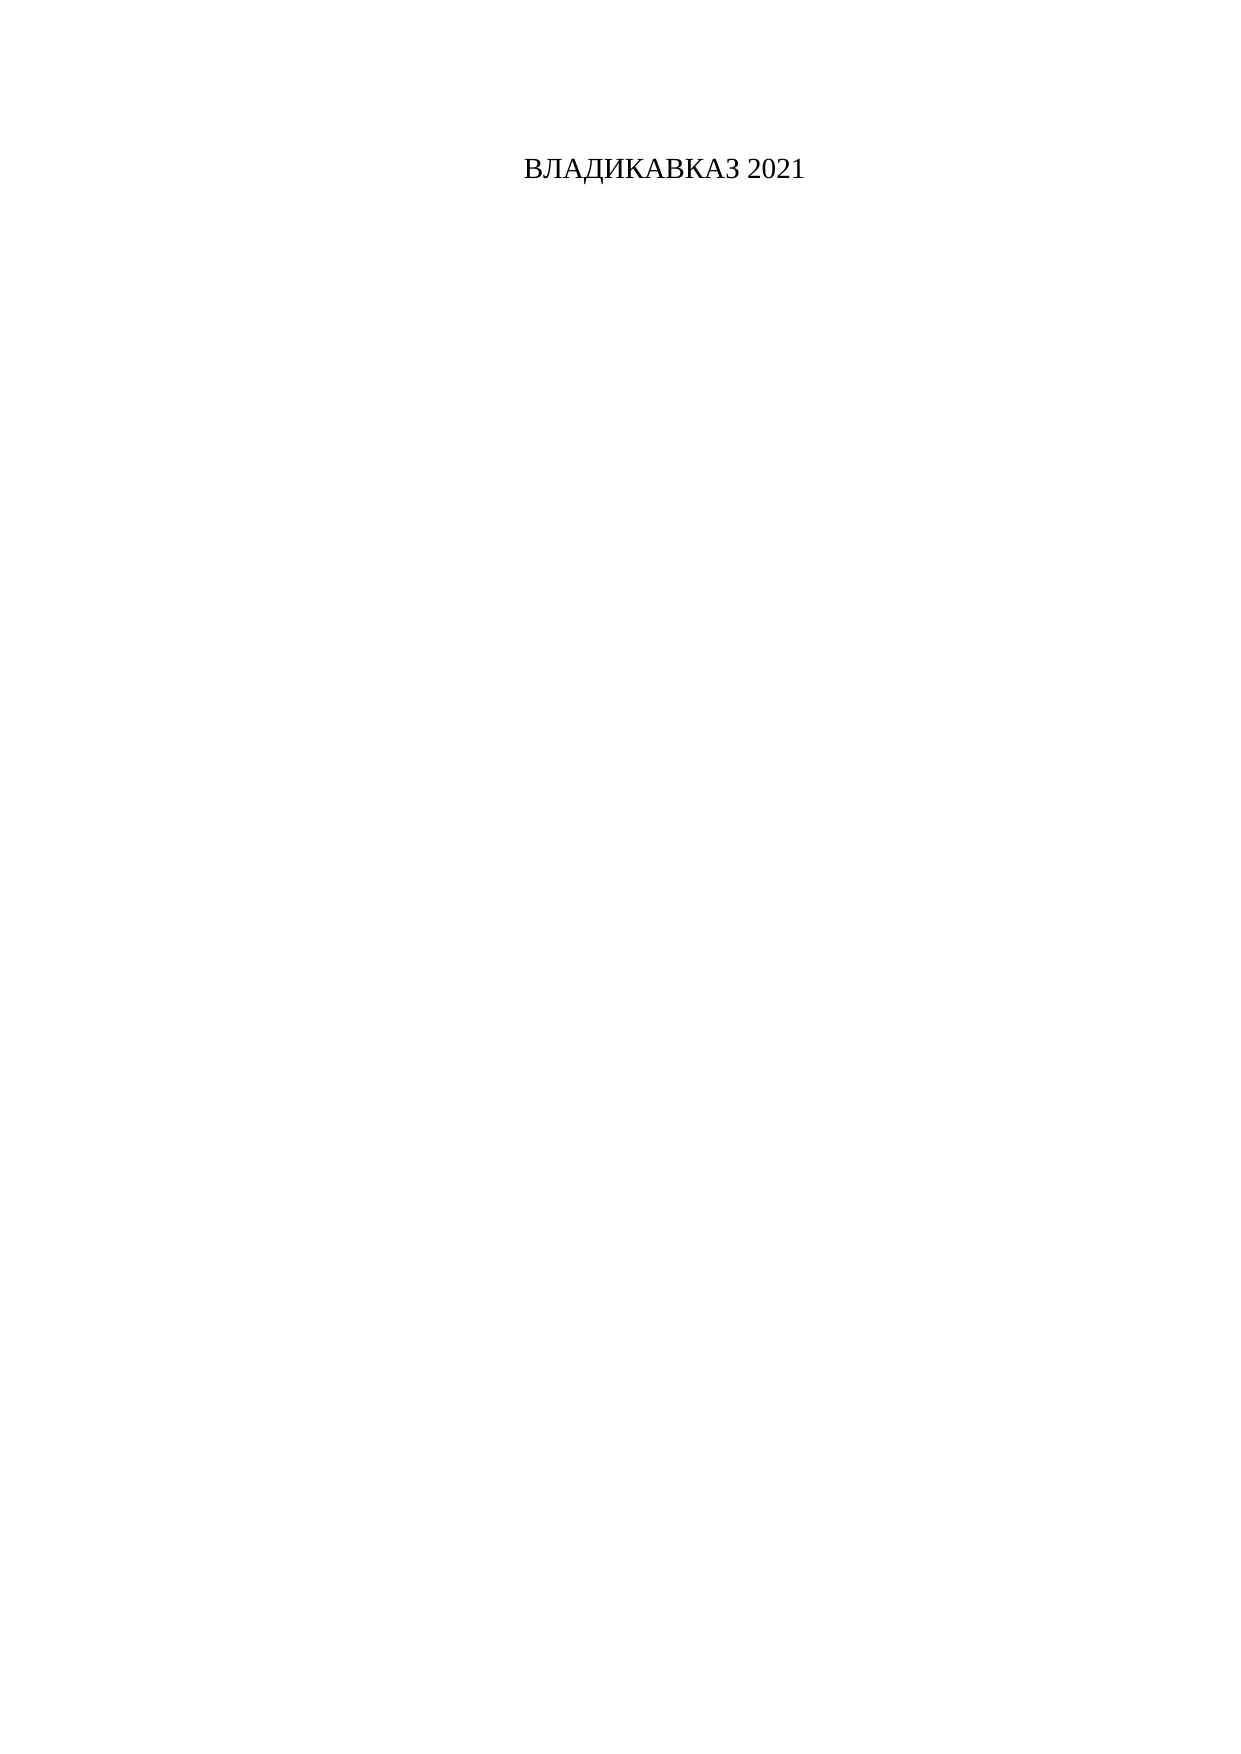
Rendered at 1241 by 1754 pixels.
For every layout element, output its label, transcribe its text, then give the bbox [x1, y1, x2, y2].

text ВЛАДИКАВКАЗ 2021 [177, 152, 1152, 185]
